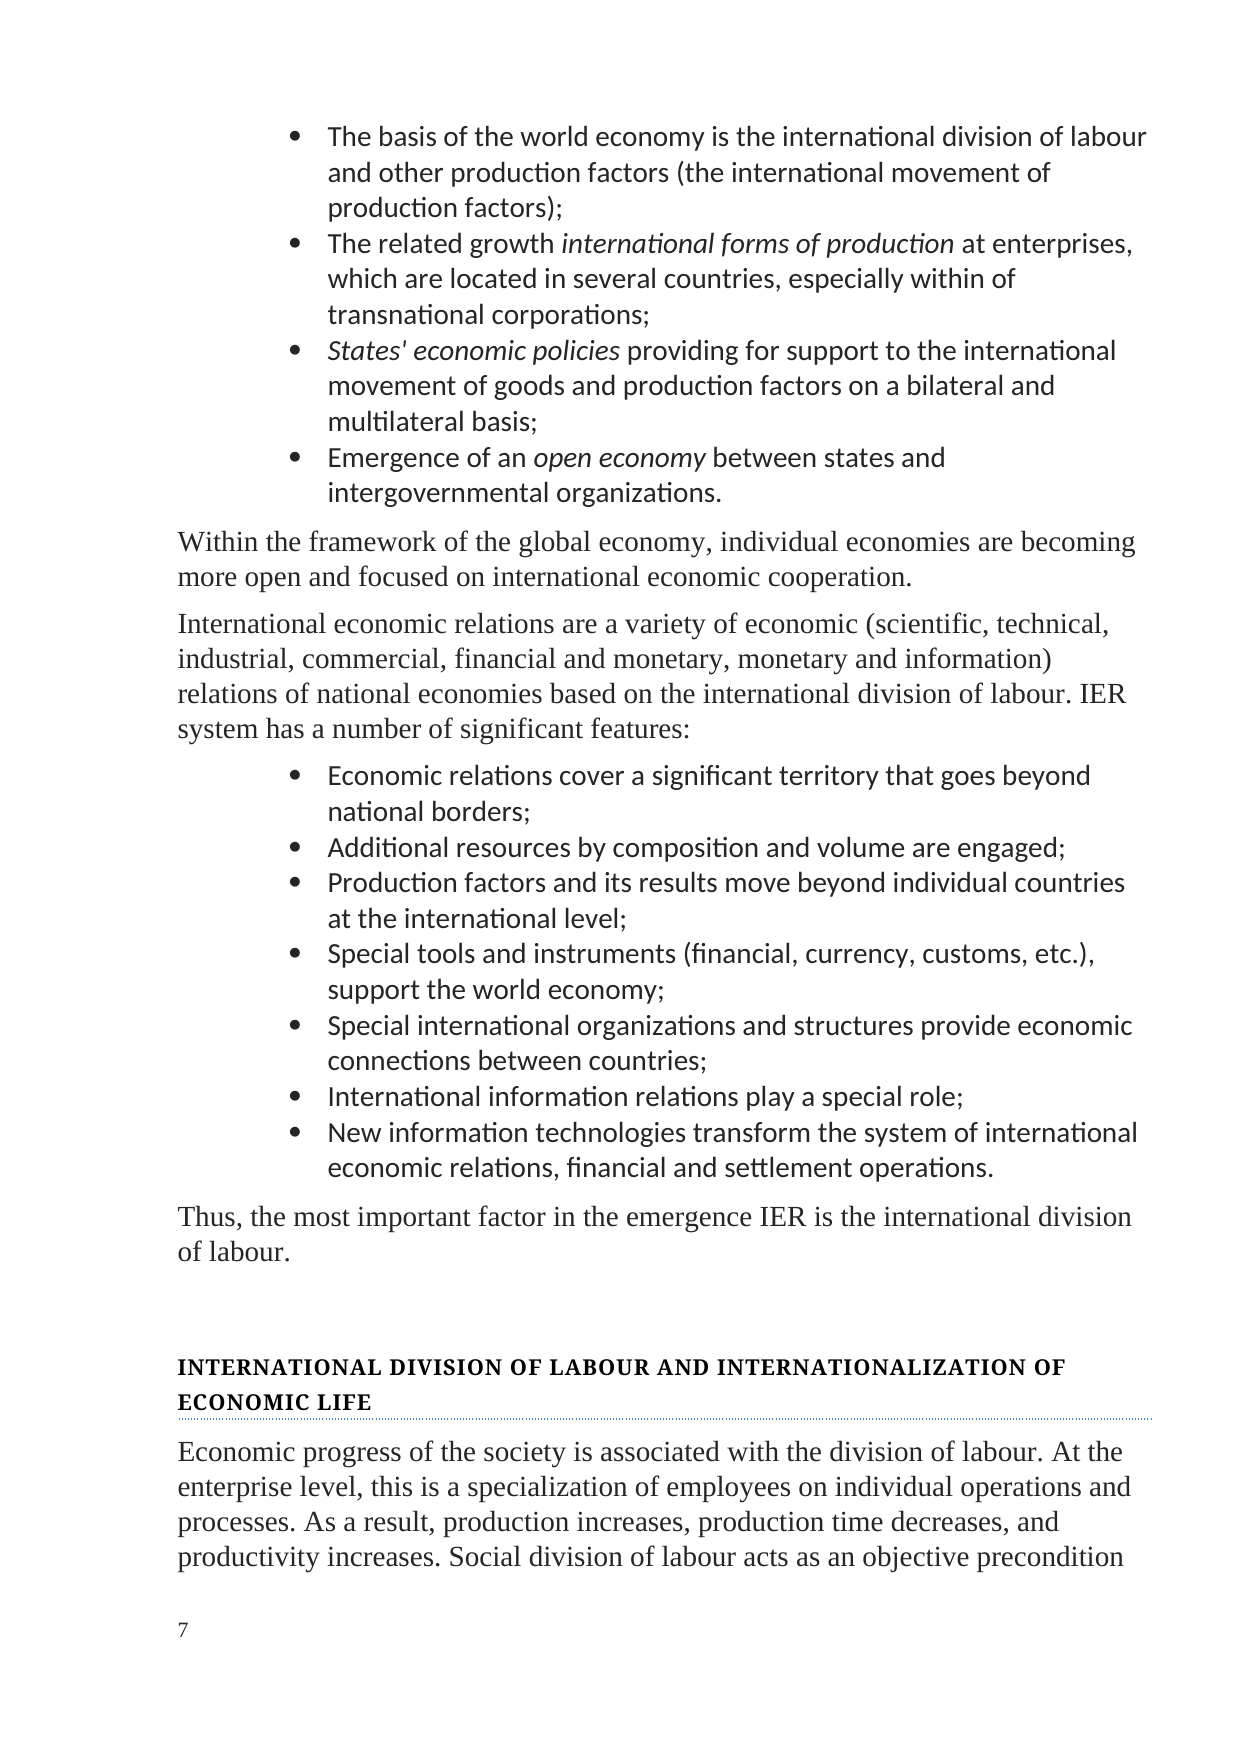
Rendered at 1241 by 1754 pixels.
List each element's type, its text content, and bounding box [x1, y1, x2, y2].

list Economic relations cover a significant territory that goes beyond national borders; [290, 757, 1152, 829]
list States' economic policies providing for support to the international movement of goods and production factors on a bilateral and multilateral basis; [290, 332, 1152, 439]
list The related growth international forms of production at enterprises, which are located in several countries, especially within of transnational corporations; [290, 225, 1152, 332]
subtitle International division of labour and internationalization of economic life [177, 1346, 1152, 1420]
list Production factors and its results move beyond individual countries at the international level; [290, 864, 1152, 936]
list Additional resources by composition and volume are engaged; [290, 829, 1152, 864]
list International information relations play a special role; [290, 1078, 1152, 1114]
text Within the framework of the global economy, individual economies are becoming more open and focused on international economic cooperation. [177, 522, 1152, 592]
list Special tools and instruments (financial, currency, customs, etc.), support the world economy; [290, 936, 1152, 1007]
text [177, 1432, 1152, 1572]
text International economic relations are a variety of economic (scientific, technical, industrial, commercial, financial and monetary, monetary and information) relations of national economies based on the international division of labour. IER system has a number of significant features: [177, 605, 1152, 745]
list The basis of the world economy is the international division of labour and other production factors (the international movement of production factors); [290, 118, 1152, 225]
list Emergence of an open economy between states and intergovernmental organizations. [290, 439, 1152, 510]
list Special international organizations and structures provide economic connections between countries; [290, 1007, 1152, 1078]
list New information technologies transform the system of international economic relations, financial and settlement operations. [290, 1114, 1152, 1185]
text Thus, the most important factor in the emergence IER is the international division of labour. [177, 1197, 1152, 1267]
